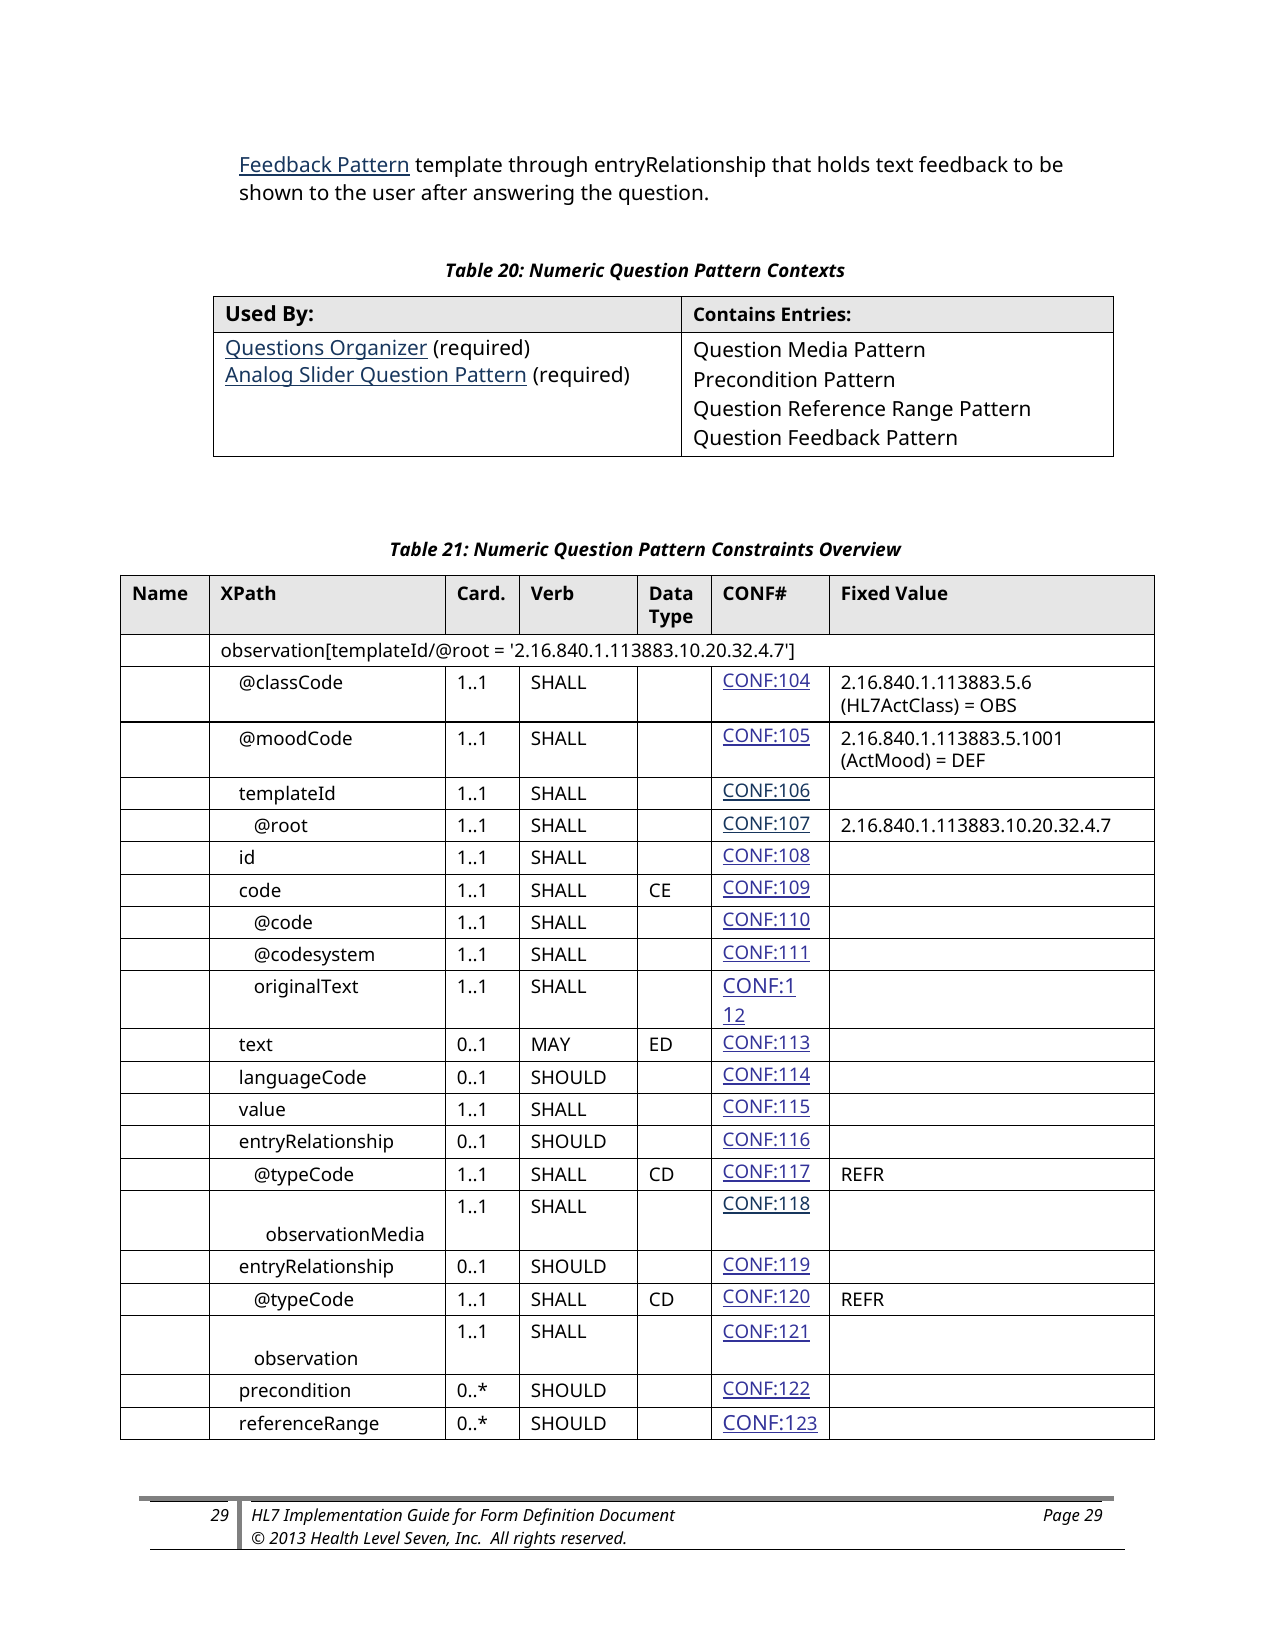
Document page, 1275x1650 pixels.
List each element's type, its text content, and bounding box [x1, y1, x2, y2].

table_cell 1..1 [446, 907, 519, 938]
table_cell [638, 778, 711, 809]
table_cell @moodCode [210, 723, 445, 777]
table_cell 1..1 [446, 1159, 519, 1190]
table_header Card. [446, 576, 519, 634]
table_cell @code [210, 907, 445, 938]
table_cell CONF:123 [712, 1408, 829, 1439]
table_cell CONF:104 [712, 667, 829, 721]
table_cell [830, 1062, 1154, 1093]
table_cell CONF:121 [712, 1316, 829, 1374]
table_cell [121, 778, 209, 809]
table_cell [121, 1094, 209, 1125]
table_cell [830, 1316, 1154, 1374]
table_cell [638, 723, 711, 777]
table_cell [638, 1375, 711, 1407]
table_cell templateId [210, 778, 445, 809]
table_cell [830, 875, 1154, 906]
table_cell [638, 667, 711, 721]
table_cell [830, 778, 1154, 809]
table_cell 1..1 [446, 875, 519, 906]
table_header Name [121, 576, 209, 634]
table_cell SHALL [520, 1316, 637, 1374]
table_cell observation [210, 1316, 445, 1374]
table_cell observation[templateId/@root = '2.16.840.1.113883.10.20.32.4.7'] [210, 635, 1154, 666]
table_cell [638, 1316, 711, 1374]
table_cell CONF:108 [712, 842, 829, 873]
table_cell 0..1 [446, 1126, 519, 1157]
table_cell 1..1 [446, 939, 519, 970]
table_cell languageCode [210, 1062, 445, 1093]
table_cell ED [638, 1029, 711, 1061]
table_cell @root [210, 810, 445, 841]
table_cell 0..* [446, 1408, 519, 1439]
table_cell [121, 1029, 209, 1061]
table_cell [830, 842, 1154, 873]
table_header Data Type [638, 576, 711, 634]
table_cell SHALL [520, 1191, 637, 1250]
table_cell 0..1 [446, 1062, 519, 1093]
table_cell [638, 939, 711, 970]
table_cell CONF:122 [712, 1375, 829, 1407]
table_cell [121, 1159, 209, 1190]
table_cell [638, 1251, 711, 1283]
table_cell text [210, 1029, 445, 1061]
table_cell 1..1 [446, 1284, 519, 1315]
table_cell 1..1 [446, 723, 519, 777]
table_cell CONF:106 [712, 778, 829, 809]
table_cell [830, 907, 1154, 938]
table_cell [638, 1126, 711, 1157]
table_cell CONF:105 [712, 723, 829, 777]
table_cell [830, 939, 1154, 970]
table_cell [121, 635, 209, 666]
table_header XPath [210, 576, 445, 634]
table_cell [121, 1408, 209, 1439]
table_cell SHALL [520, 1159, 637, 1190]
table_cell 0..1 [446, 1029, 519, 1061]
table_cell CD [638, 1284, 711, 1315]
table_cell CONF:109 [712, 875, 829, 906]
table_cell observationMedia [210, 1191, 445, 1250]
table_cell [121, 842, 209, 873]
table_cell [121, 875, 209, 906]
table_cell SHOULD [520, 1126, 637, 1157]
table_cell [121, 1126, 209, 1157]
table_cell CONF:107 [712, 810, 829, 841]
table_cell [121, 971, 209, 1028]
table_cell precondition [210, 1375, 445, 1407]
table_cell [638, 1094, 711, 1125]
text Table 21: Numeric Question Pattern Constraints Overview [165, 535, 1125, 562]
table_cell CONF:111 [712, 939, 829, 970]
table_cell [830, 1375, 1154, 1407]
table_cell REFR [830, 1159, 1154, 1190]
table_cell SHOULD [520, 1062, 637, 1093]
table_cell MAY [520, 1029, 637, 1061]
text Table 20: Numeric Question Pattern Contexts [165, 256, 1125, 283]
table_cell 1..1 [446, 971, 519, 1028]
table_cell CONF:119 [712, 1251, 829, 1283]
table_cell REFR [830, 1284, 1154, 1315]
table_cell 2.16.840.1.113883.5.1001 (ActMood) = DEF [830, 723, 1154, 777]
table_cell Question Media Pattern Precondition Pattern Question Reference Range Pattern Question Feedback Pattern [682, 333, 1113, 456]
table_cell [121, 810, 209, 841]
table_cell [830, 1408, 1154, 1439]
table_cell referenceRange [210, 1408, 445, 1439]
table_cell [830, 1191, 1154, 1250]
table_cell [121, 667, 209, 721]
table_cell 2.16.840.1.113883.10.20.32.4.7 [830, 810, 1154, 841]
table_cell SHALL [520, 810, 637, 841]
table_cell CONF:113 [712, 1029, 829, 1061]
table_cell [638, 842, 711, 873]
table_cell CONF:114 [712, 1062, 829, 1093]
table_cell CONF:120 [712, 1284, 829, 1315]
table_cell 2.16.840.1.113883.5.6 (HL7ActClass) = OBS [830, 667, 1154, 721]
table_cell @typeCode [210, 1284, 445, 1315]
table_cell [830, 1251, 1154, 1283]
table_header Used By: [214, 297, 681, 332]
table_cell [638, 907, 711, 938]
table_cell value [210, 1094, 445, 1125]
table_cell [121, 1062, 209, 1093]
table_cell [830, 971, 1154, 1028]
table_cell SHALL [520, 1284, 637, 1315]
table_cell SHALL [520, 842, 637, 873]
table_cell CONF:115 [712, 1094, 829, 1125]
table_cell 0..* [446, 1375, 519, 1407]
table_cell [121, 1375, 209, 1407]
table_cell SHOULD [520, 1251, 637, 1283]
table_cell [830, 1094, 1154, 1125]
table_cell SHOULD [520, 1375, 637, 1407]
table_cell 0..1 [446, 1251, 519, 1283]
table_cell SHALL [520, 778, 637, 809]
table_header Fixed Value [830, 576, 1154, 634]
table_cell originalText [210, 971, 445, 1028]
table_header CONF# [712, 576, 829, 634]
table_cell CONF:112 [712, 971, 829, 1028]
table_header Verb [520, 576, 637, 634]
table_cell entryRelationship [210, 1251, 445, 1283]
table_cell @classCode [210, 667, 445, 721]
table_cell @codesystem [210, 939, 445, 970]
table_cell [830, 1126, 1154, 1157]
table_cell SHALL [520, 939, 637, 970]
table_cell SHALL [520, 875, 637, 906]
table_cell [638, 810, 711, 841]
table_cell 1..1 [446, 842, 519, 873]
table_cell 1..1 [446, 667, 519, 721]
table_cell Questions Organizer (required) Analog Slider Question Pattern (required) [214, 333, 681, 456]
table_cell [121, 1316, 209, 1374]
table_cell CE [638, 875, 711, 906]
table_cell 1..1 [446, 778, 519, 809]
table_cell SHALL [520, 723, 637, 777]
table_cell 1..1 [446, 810, 519, 841]
table_cell 1..1 [446, 1191, 519, 1250]
table_cell [121, 1251, 209, 1283]
table_cell [830, 1029, 1154, 1061]
table_header Contains Entries: [682, 297, 1113, 332]
table_cell [638, 1191, 711, 1250]
table_cell CONF:118 [712, 1191, 829, 1250]
table_cell SHALL [520, 907, 637, 938]
table_cell [121, 1191, 209, 1250]
table_cell [121, 907, 209, 938]
table_cell @typeCode [210, 1159, 445, 1190]
table_cell [121, 939, 209, 970]
table_cell [638, 1062, 711, 1093]
table_cell CONF:110 [712, 907, 829, 938]
table_cell SHALL [520, 971, 637, 1028]
table_cell 1..1 [446, 1316, 519, 1374]
table_cell [638, 1408, 711, 1439]
table_cell CD [638, 1159, 711, 1190]
table_cell entryRelationship [210, 1126, 445, 1157]
table_cell CONF:116 [712, 1126, 829, 1157]
table_cell code [210, 875, 445, 906]
table_cell [121, 723, 209, 777]
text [239, 150, 1125, 207]
table_cell SHALL [520, 1094, 637, 1125]
table_cell id [210, 842, 445, 873]
table_cell SHALL [520, 667, 637, 721]
table_cell [121, 1284, 209, 1315]
table_cell CONF:117 [712, 1159, 829, 1190]
table_cell 1..1 [446, 1094, 519, 1125]
table_cell [638, 971, 711, 1028]
table_cell SHOULD [520, 1408, 637, 1439]
